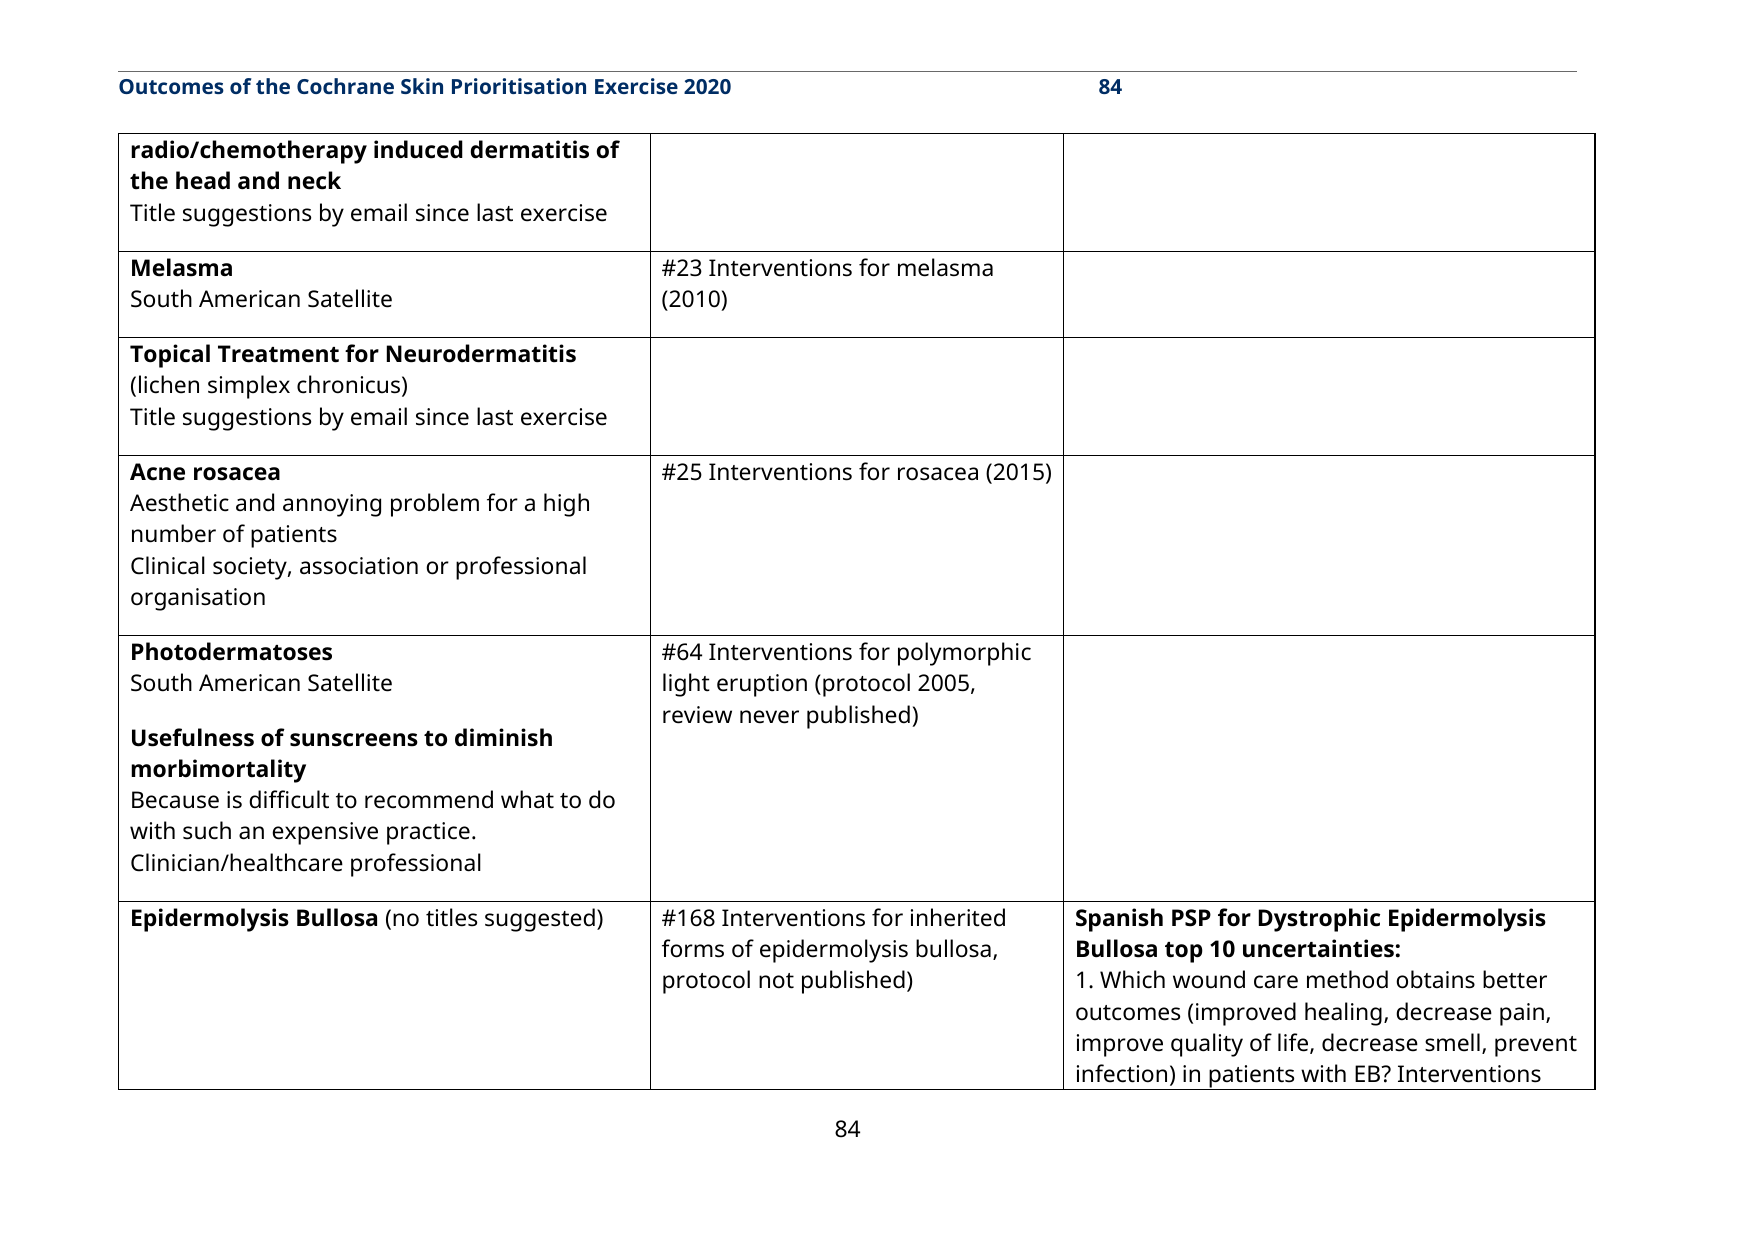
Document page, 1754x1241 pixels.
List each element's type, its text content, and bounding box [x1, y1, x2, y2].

table_cell [1064, 338, 1594, 455]
table_cell Acne rosacea Aesthetic and annoying problem for a high number of patients Clinical society, association or professional organisation [119, 456, 650, 635]
table_cell #23 Interventions for melasma (2010) [651, 252, 1063, 337]
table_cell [119, 134, 650, 251]
table_cell Melasma South American Satellite [119, 252, 650, 337]
table_cell [1064, 456, 1594, 635]
table_cell [1064, 134, 1594, 251]
table_cell Photodermatoses South American Satellite Usefulness of sunscreens to diminish morbimortality Because is difficult to recommend what to do with such an expensive practice. Clinician/healthcare professional [119, 636, 650, 901]
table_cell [119, 902, 650, 1089]
table_cell #25 Interventions for rosacea (2015) [651, 456, 1063, 635]
table_cell #64 Interventions for polymorphic light eruption (protocol 2005, review never published) [651, 636, 1063, 901]
table_cell Topical Treatment for Neurodermatitis (lichen simplex chronicus) Title suggestions by email since last exercise [119, 338, 650, 455]
table_cell [1064, 252, 1594, 337]
table_cell [651, 134, 1063, 251]
table_cell [1064, 636, 1594, 901]
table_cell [1064, 902, 1594, 1089]
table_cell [651, 902, 1063, 1089]
table_cell [651, 338, 1063, 455]
